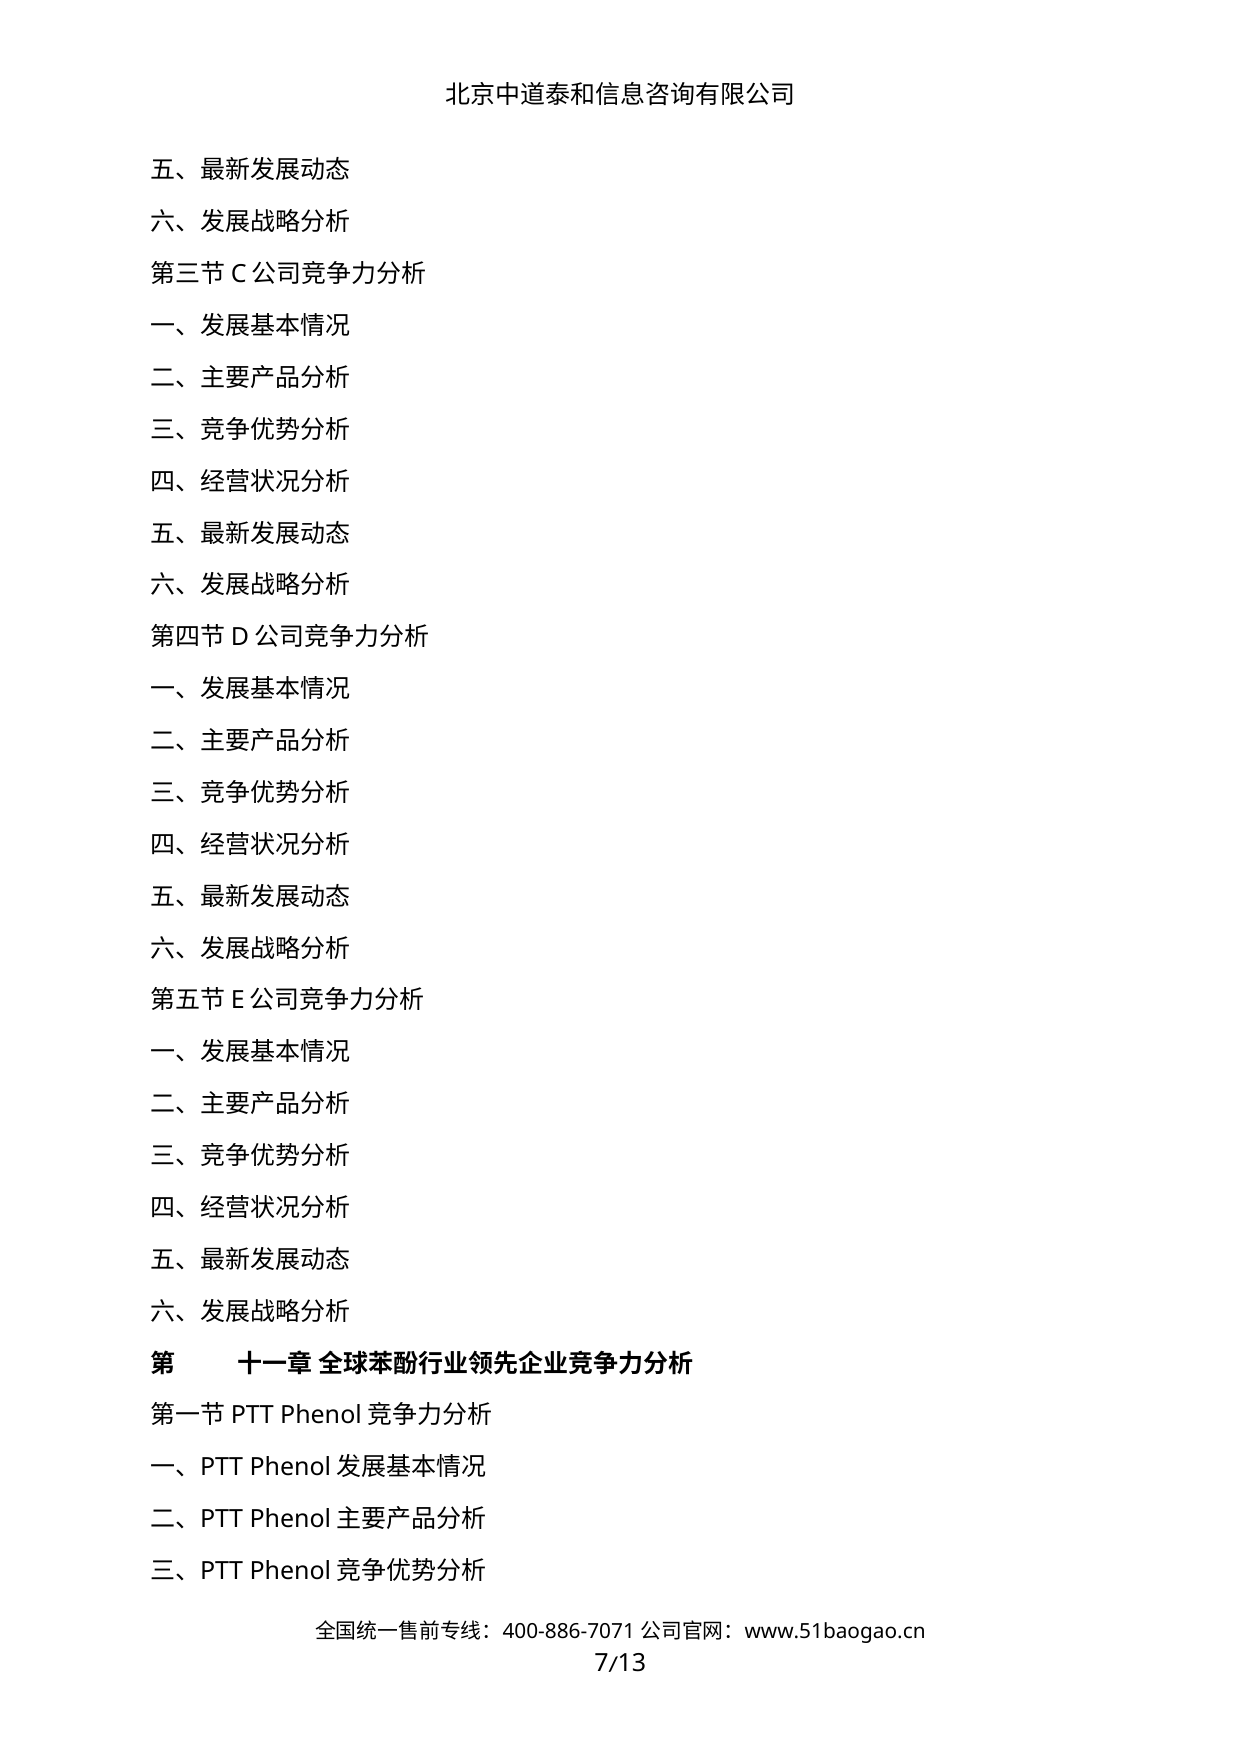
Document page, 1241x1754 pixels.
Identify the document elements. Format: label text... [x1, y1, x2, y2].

text 六、发展战略分析 [150, 202, 1090, 238]
text 三、竞争优势分析 [150, 772, 1090, 809]
text 一、发展基本情况 [150, 1032, 1090, 1068]
text 第五节 E公司竞争力分析 [150, 980, 1090, 1016]
text 五、最新发展动态 [150, 1239, 1090, 1276]
text 一、PTT Phenol发展基本情况 [150, 1447, 1090, 1483]
text 一、发展基本情况 [150, 306, 1090, 342]
text 四、经营状况分析 [150, 461, 1090, 497]
text 三、PTT Phenol竞争优势分析 [150, 1551, 1090, 1587]
text 五、最新发展动态 [150, 876, 1090, 912]
text 第四节 D公司竞争力分析 [150, 617, 1090, 653]
text 二、主要产品分析 [150, 721, 1090, 757]
text 第 十一章 全球苯酚行业领先企业竞争力分析 [150, 1343, 1090, 1379]
text 五、最新发展动态 [150, 150, 1090, 186]
text 第三节 C公司竞争力分析 [150, 254, 1090, 290]
text 四、经营状况分析 [150, 824, 1090, 861]
text 一、发展基本情况 [150, 669, 1090, 705]
text 二、主要产品分析 [150, 357, 1090, 394]
text 六、发展战略分析 [150, 928, 1090, 964]
text 四、经营状况分析 [150, 1187, 1090, 1224]
text 五、最新发展动态 [150, 513, 1090, 549]
text 三、竞争优势分析 [150, 409, 1090, 446]
text 六、发展战略分析 [150, 565, 1090, 601]
text 六、发展战略分析 [150, 1291, 1090, 1327]
text 第一节 PTT Phenol竞争力分析 [150, 1395, 1090, 1431]
text 二、主要产品分析 [150, 1084, 1090, 1120]
text 三、竞争优势分析 [150, 1136, 1090, 1172]
text 二、PTT Phenol主要产品分析 [150, 1499, 1090, 1535]
